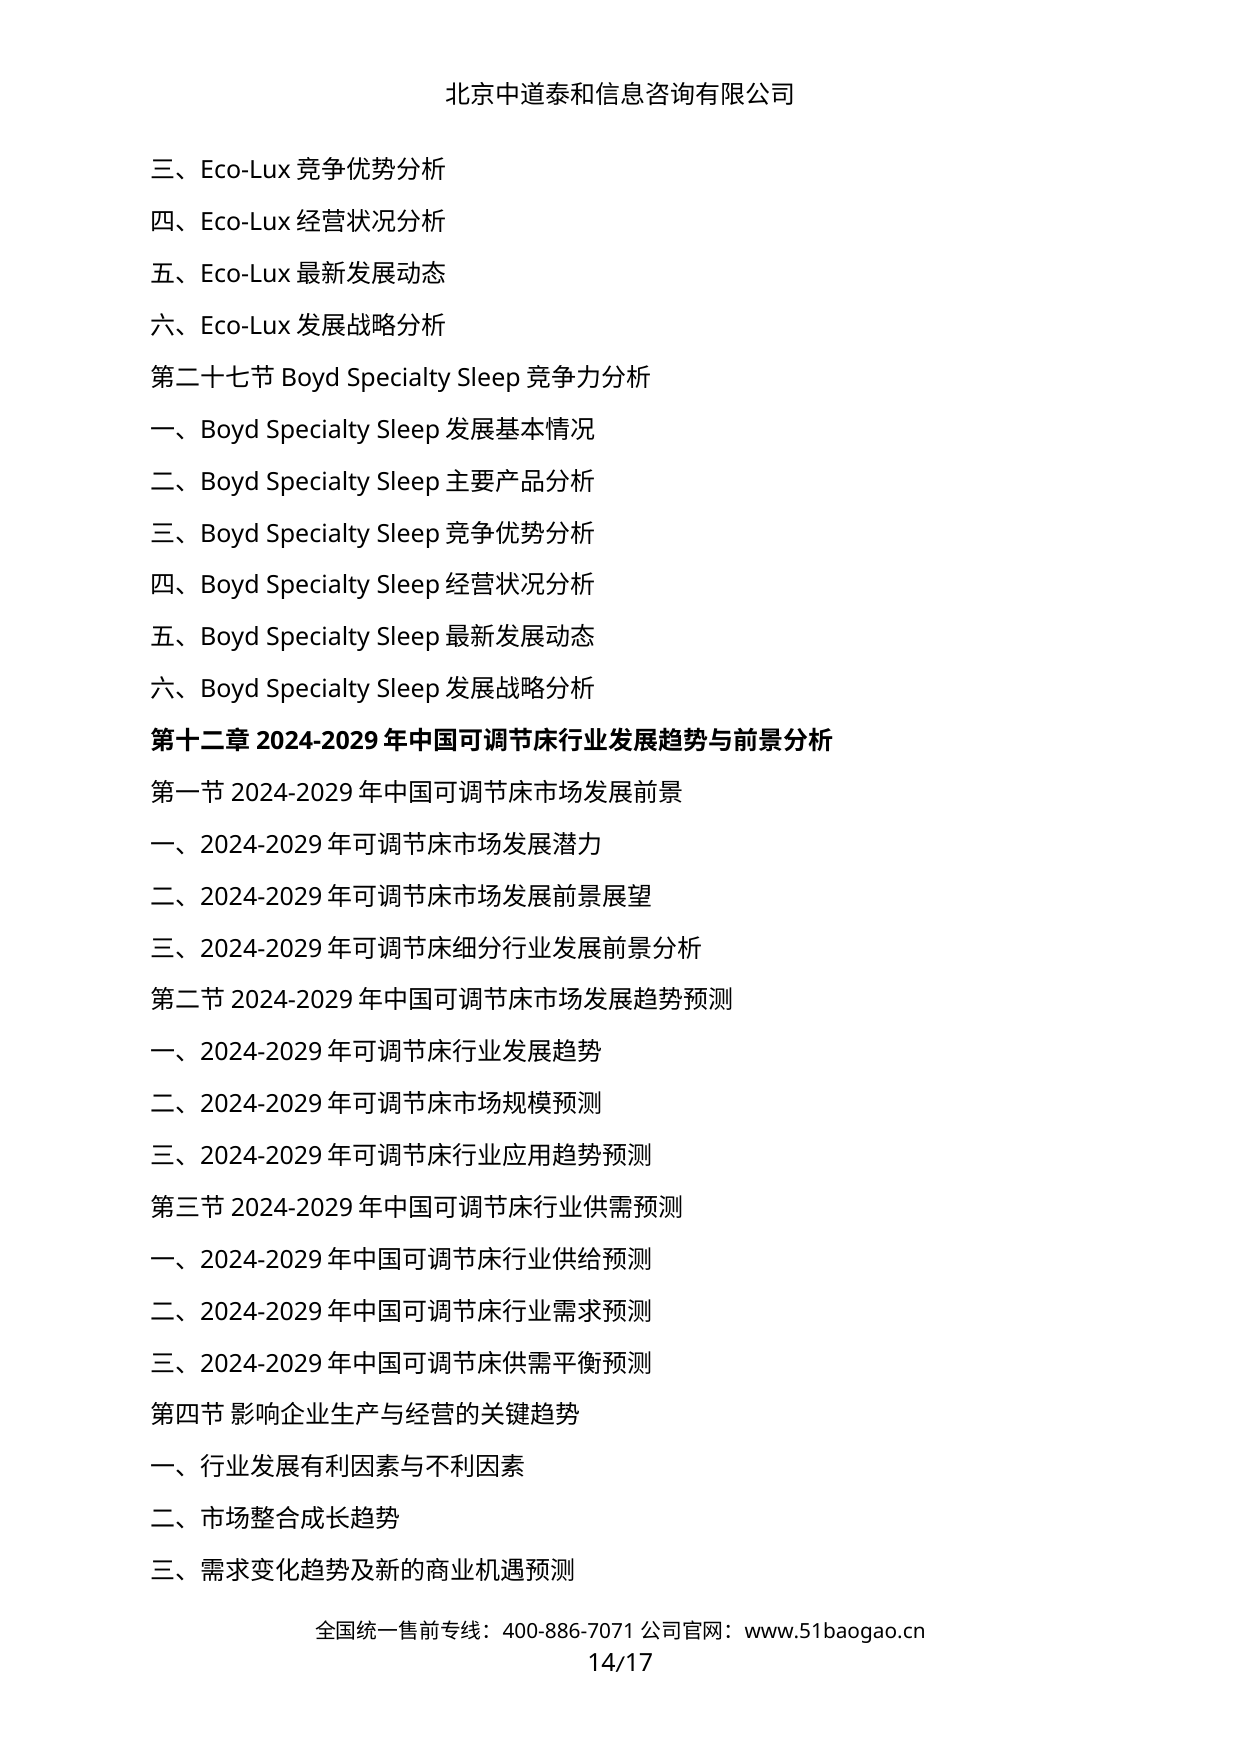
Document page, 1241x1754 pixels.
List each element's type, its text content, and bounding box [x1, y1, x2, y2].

text 一、2024-2029年可调节床行业发展趋势 [150, 1032, 1090, 1068]
text 一、2024-2029年可调节床市场发展潜力 [150, 824, 1090, 861]
text 二、2024-2029年可调节床市场发展前景展望 [150, 876, 1090, 912]
text 六、Eco-Lux发展战略分析 [150, 306, 1090, 342]
text 六、Boyd Specialty Sleep发展战略分析 [150, 669, 1090, 705]
text 三、2024-2029年可调节床细分行业发展前景分析 [150, 928, 1090, 964]
text 第一节 2024-2029年中国可调节床市场发展前景 [150, 772, 1090, 809]
text 二、Boyd Specialty Sleep主要产品分析 [150, 461, 1090, 497]
text 一、行业发展有利因素与不利因素 [150, 1447, 1090, 1483]
text 五、Eco-Lux最新发展动态 [150, 254, 1090, 290]
text 第十二章 2024-2029年中国可调节床行业发展趋势与前景分析 [150, 721, 1090, 757]
text 三、Eco-Lux竞争优势分析 [150, 150, 1090, 186]
text 四、Eco-Lux经营状况分析 [150, 202, 1090, 238]
text 二、2024-2029年可调节床市场规模预测 [150, 1084, 1090, 1120]
text 三、需求变化趋势及新的商业机遇预测 [150, 1551, 1090, 1587]
text 二、市场整合成长趋势 [150, 1499, 1090, 1535]
text 第二十七节 Boyd Specialty Sleep竞争力分析 [150, 357, 1090, 394]
text 三、2024-2029年可调节床行业应用趋势预测 [150, 1136, 1090, 1172]
text 第四节 影响企业生产与经营的关键趋势 [150, 1395, 1090, 1431]
text 第二节 2024-2029年中国可调节床市场发展趋势预测 [150, 980, 1090, 1016]
text 三、2024-2029年中国可调节床供需平衡预测 [150, 1343, 1090, 1379]
text 五、Boyd Specialty Sleep最新发展动态 [150, 617, 1090, 653]
text 第三节 2024-2029年中国可调节床行业供需预测 [150, 1187, 1090, 1224]
text 四、Boyd Specialty Sleep经营状况分析 [150, 565, 1090, 601]
text 一、Boyd Specialty Sleep发展基本情况 [150, 409, 1090, 446]
text 三、Boyd Specialty Sleep竞争优势分析 [150, 513, 1090, 549]
text 一、2024-2029年中国可调节床行业供给预测 [150, 1239, 1090, 1276]
text 二、2024-2029年中国可调节床行业需求预测 [150, 1291, 1090, 1327]
